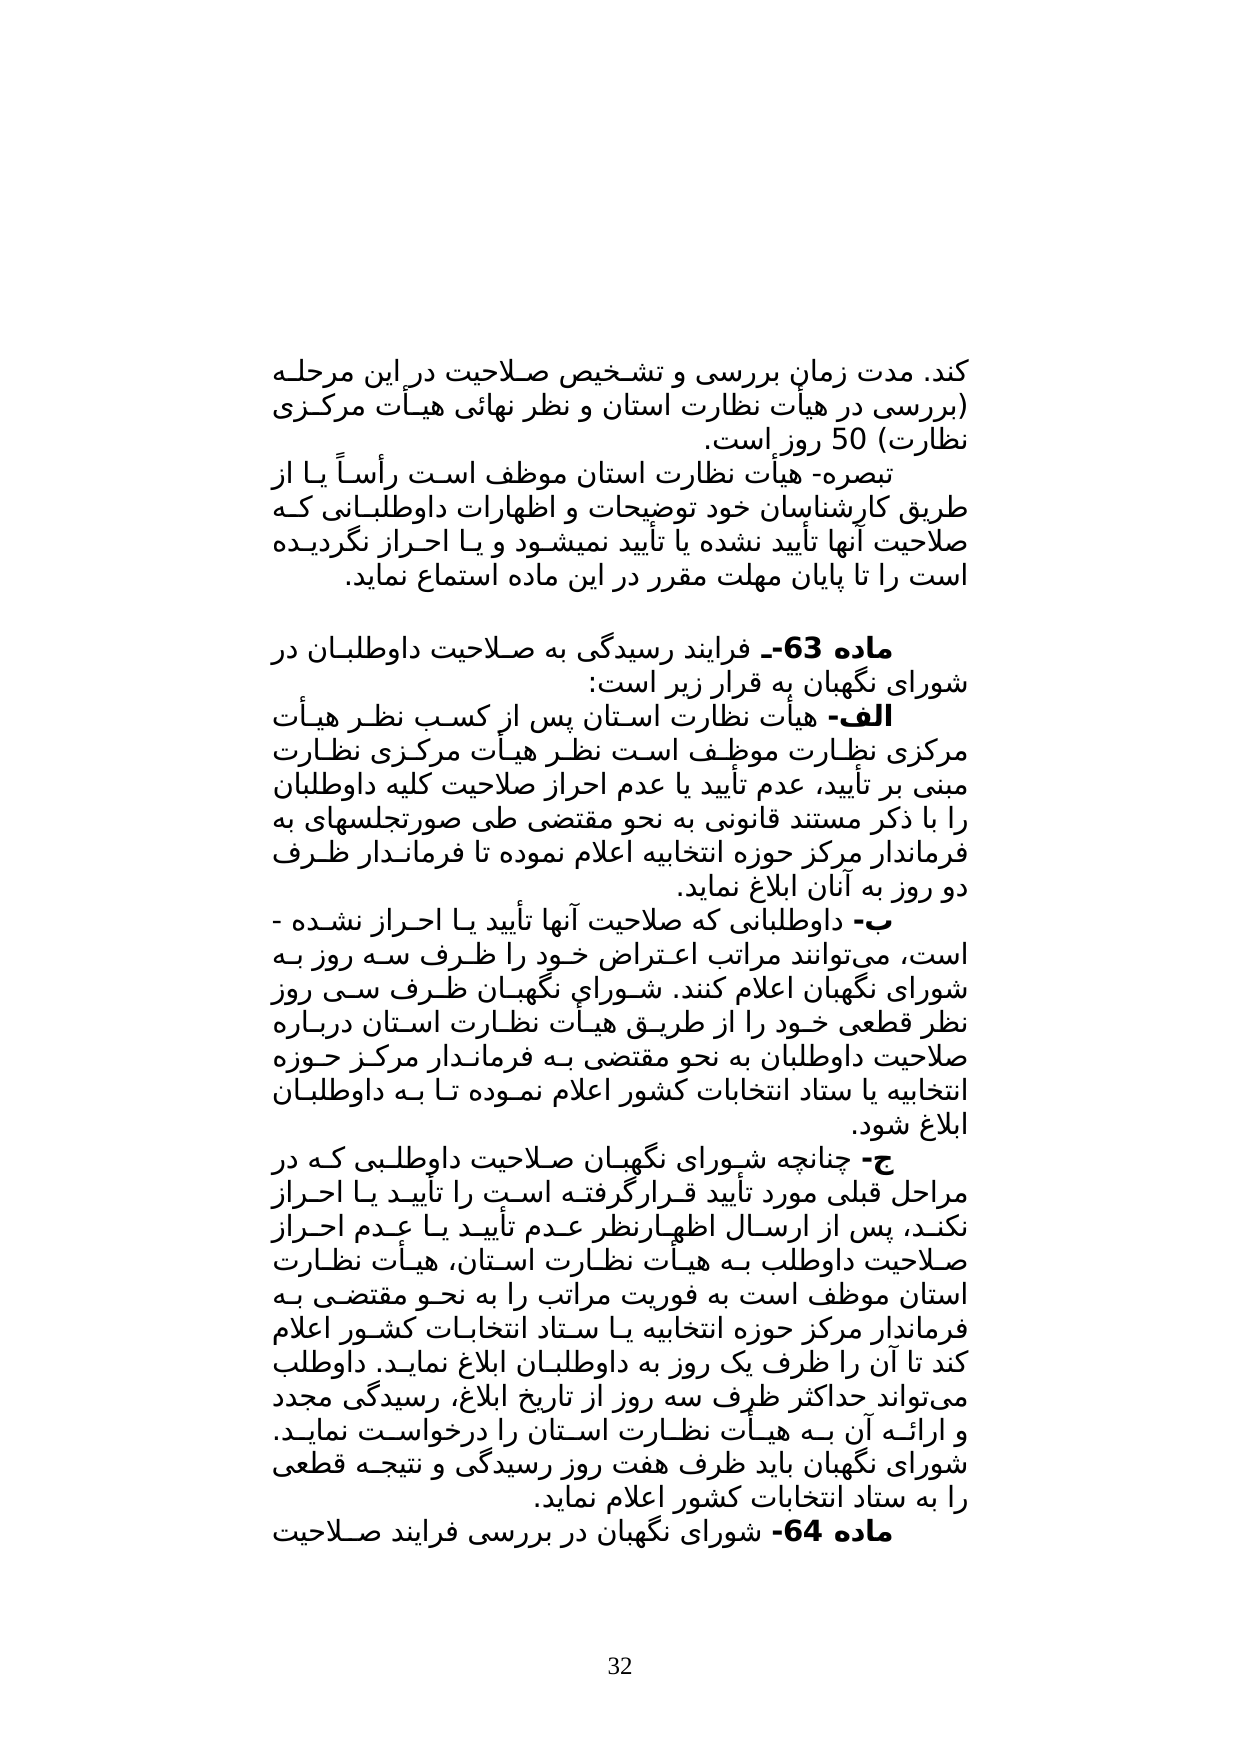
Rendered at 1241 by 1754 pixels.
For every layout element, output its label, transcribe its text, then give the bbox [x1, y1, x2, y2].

list ب- داوطلبانی که صلاحیت آنها تأیید یا احراز نشده است، می‌توانند مراتب اعتراض خود را ظرف سه روز به شورای نگهبان اعلام کنند. شورای نگهبان ظرف سی روز نظر قطعی خود را از طریق هیأت نظارت استان درباره صلاحیت داوطلبان به ‌نحو مقتضی به فرماندار مرکز حوزه انتخابیه یا ستاد انتخابات کشور اعلام نموده تا به داوطلبان ابلاغ شود. [272, 903, 968, 1141]
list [272, 354, 968, 456]
list تبصره- هیأت نظارت استان موظف است رأساً یا از طریق کارشناسان خود توضیحات و اظهارات داوطلبانی که صلاحیت آنها تأیید نشده یا تأیید نمیشود و یا احراز نگردیده است را تا پایان مهلت مقرر در این ماده استماع نماید. [272, 456, 968, 592]
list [272, 1515, 968, 1549]
list ماده 63- فرایند رسیدگی به صلاحیت داوطلبان در شورای نگهبان به قرار زیر است: [272, 632, 968, 700]
list ج- چنانچه شورای نگهبان صلاحیت داوطلبی که در مراحل قبلی مورد تأیید قرارگرفته است را تأیید یا احراز نکند، پس از ارسال اظهارنظر عدم تأیید یا عدم احراز صلاحیت داوطلب به هیأت نظارت استان، هیأت نظارت استان موظف است به فوریت مراتب را به ‌نحو مقتضی به فرماندار مرکز حوزه انتخابیه یا ستاد انتخابات کشور اعلام کند تا آن را ظرف یک روز به داوطلبان ابلاغ نماید. داوطلب می‌تواند حداکثر ظرف سه روز از تاریخ ابلاغ، رسیدگی مجدد و ارائه آن به هیأت نظارت استان را درخواست نماید. شورای نگهبان باید ظرف هفت روز رسیدگی و نتیجه قطعی را به ستاد انتخابات کشور اعلام نماید. [272, 1141, 968, 1515]
list الف- هیأت‌ نظارت استان پس از کسب نظر هیأت‌ مرکزی نظارت موظف است نظر هیأت مرکزی نظارت مبنی بر تأیید، عدم تأیید یا عدم احراز صلاحیت کلیه داوطلبان را با ذکر مستند قانونی به ‌نحو مقتضی طی صورتجلسهای به فرماندار مرکز حوزه انتخابیه اعلام نموده تا فرماندار ظرف دو روز به آنان ابلاغ نماید. [272, 700, 968, 903]
